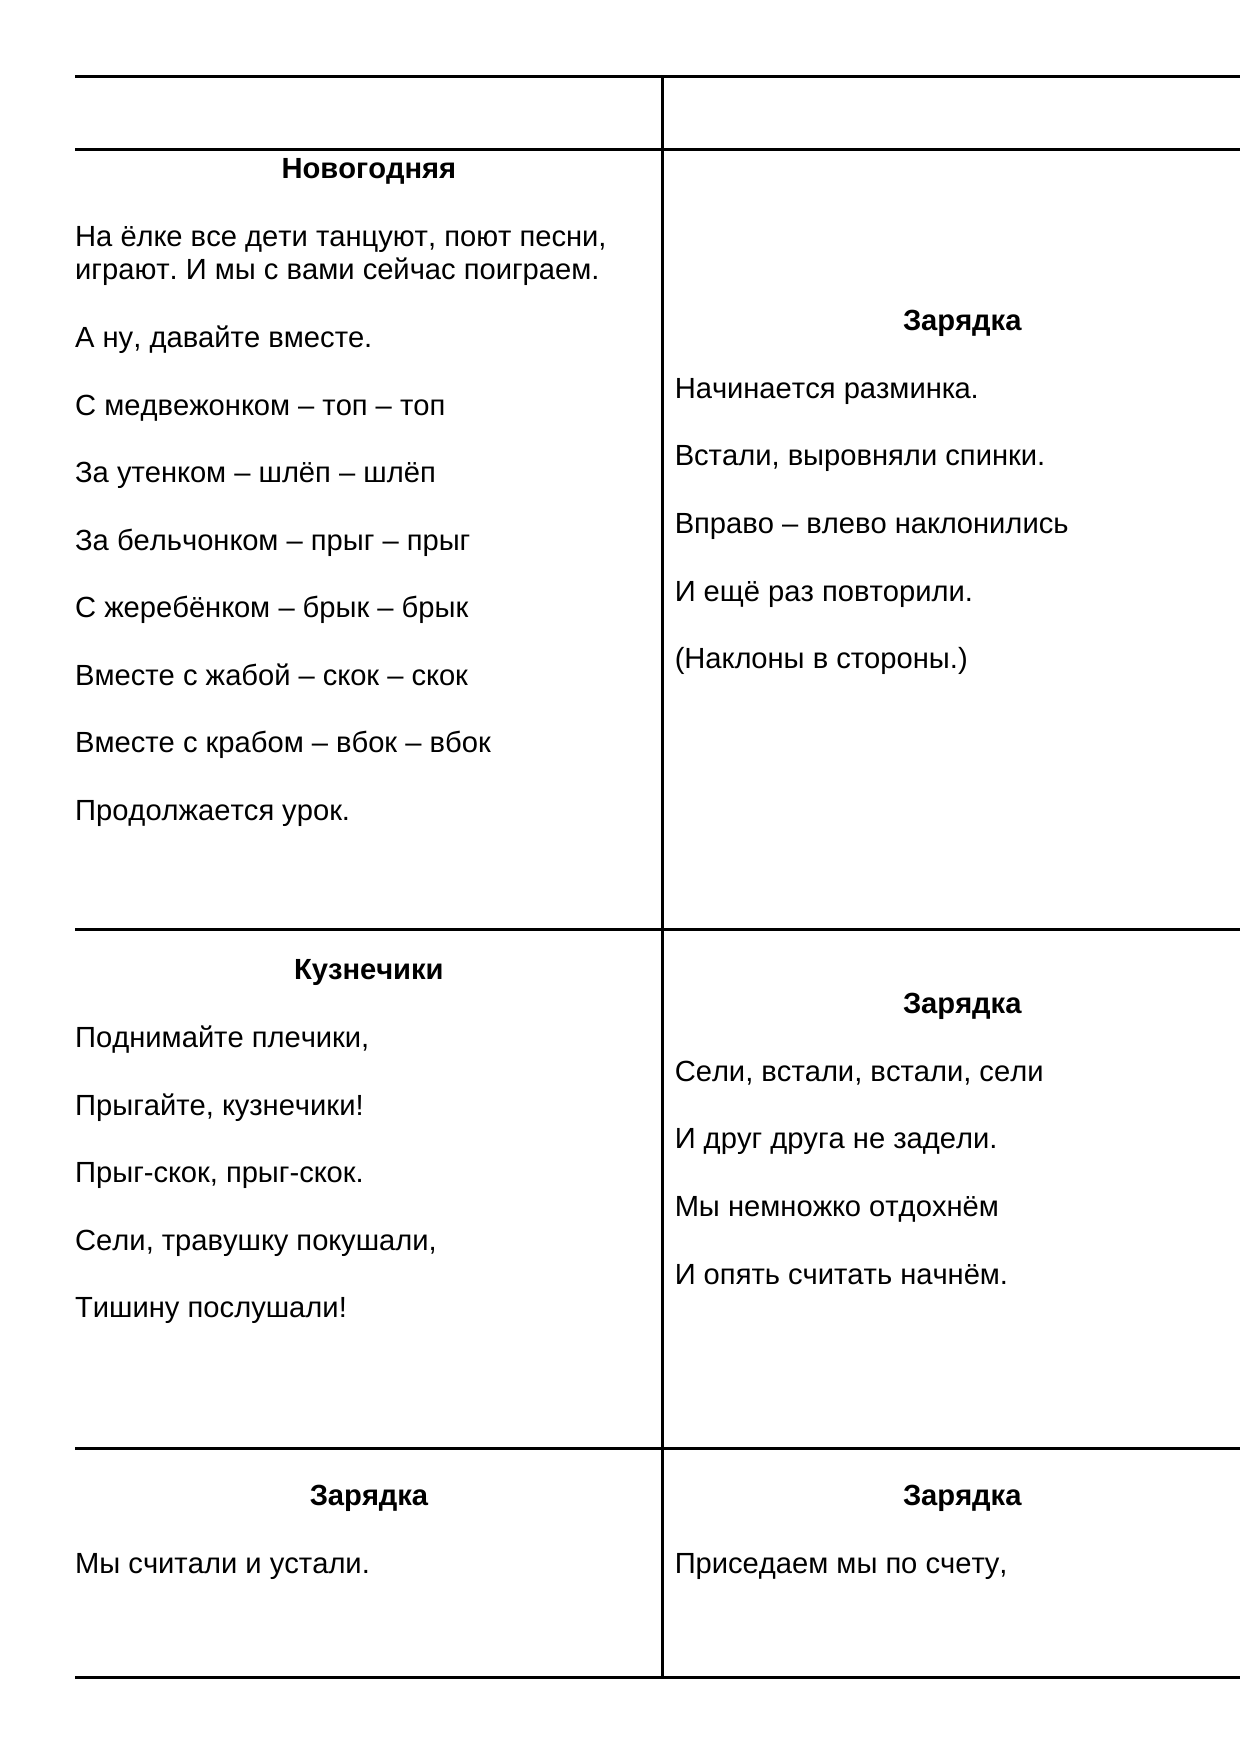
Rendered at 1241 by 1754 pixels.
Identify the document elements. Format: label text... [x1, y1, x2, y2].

table_cell Кузнечики Поднимайте плечики, Прыгайте, кузнечики! Прыг-скок, прыг-скок. Сели, травушку покушали, Тишину послушали! [75, 931, 661, 1447]
table_cell Зарядка Сели, встали, встали, сели И друг друга не задели. Мы немножко отдохнём И опять считать начнём. [664, 931, 1240, 1447]
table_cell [75, 1450, 661, 1676]
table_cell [664, 1450, 1240, 1676]
table_cell Зарядка Начинается разминка. Встали, выровняли спинки. Вправо – влево наклонились И ещё раз повторили. (Наклоны в стороны.) [664, 151, 1240, 928]
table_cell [75, 78, 661, 148]
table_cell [664, 78, 1240, 148]
table_cell Новогодняя На ёлке все дети танцуют, поют песни, играют. И мы с вами сейчас поиграем. А ну, давайте вместе. С медвежонком – топ – топ За утенком – шлёп – шлёп За бельчонком – прыг – прыг С жеребёнком – брык – брык Вместе с жабой – скок – скок Вместе с крабом – вбок – вбок Продолжается урок. [75, 151, 661, 928]
